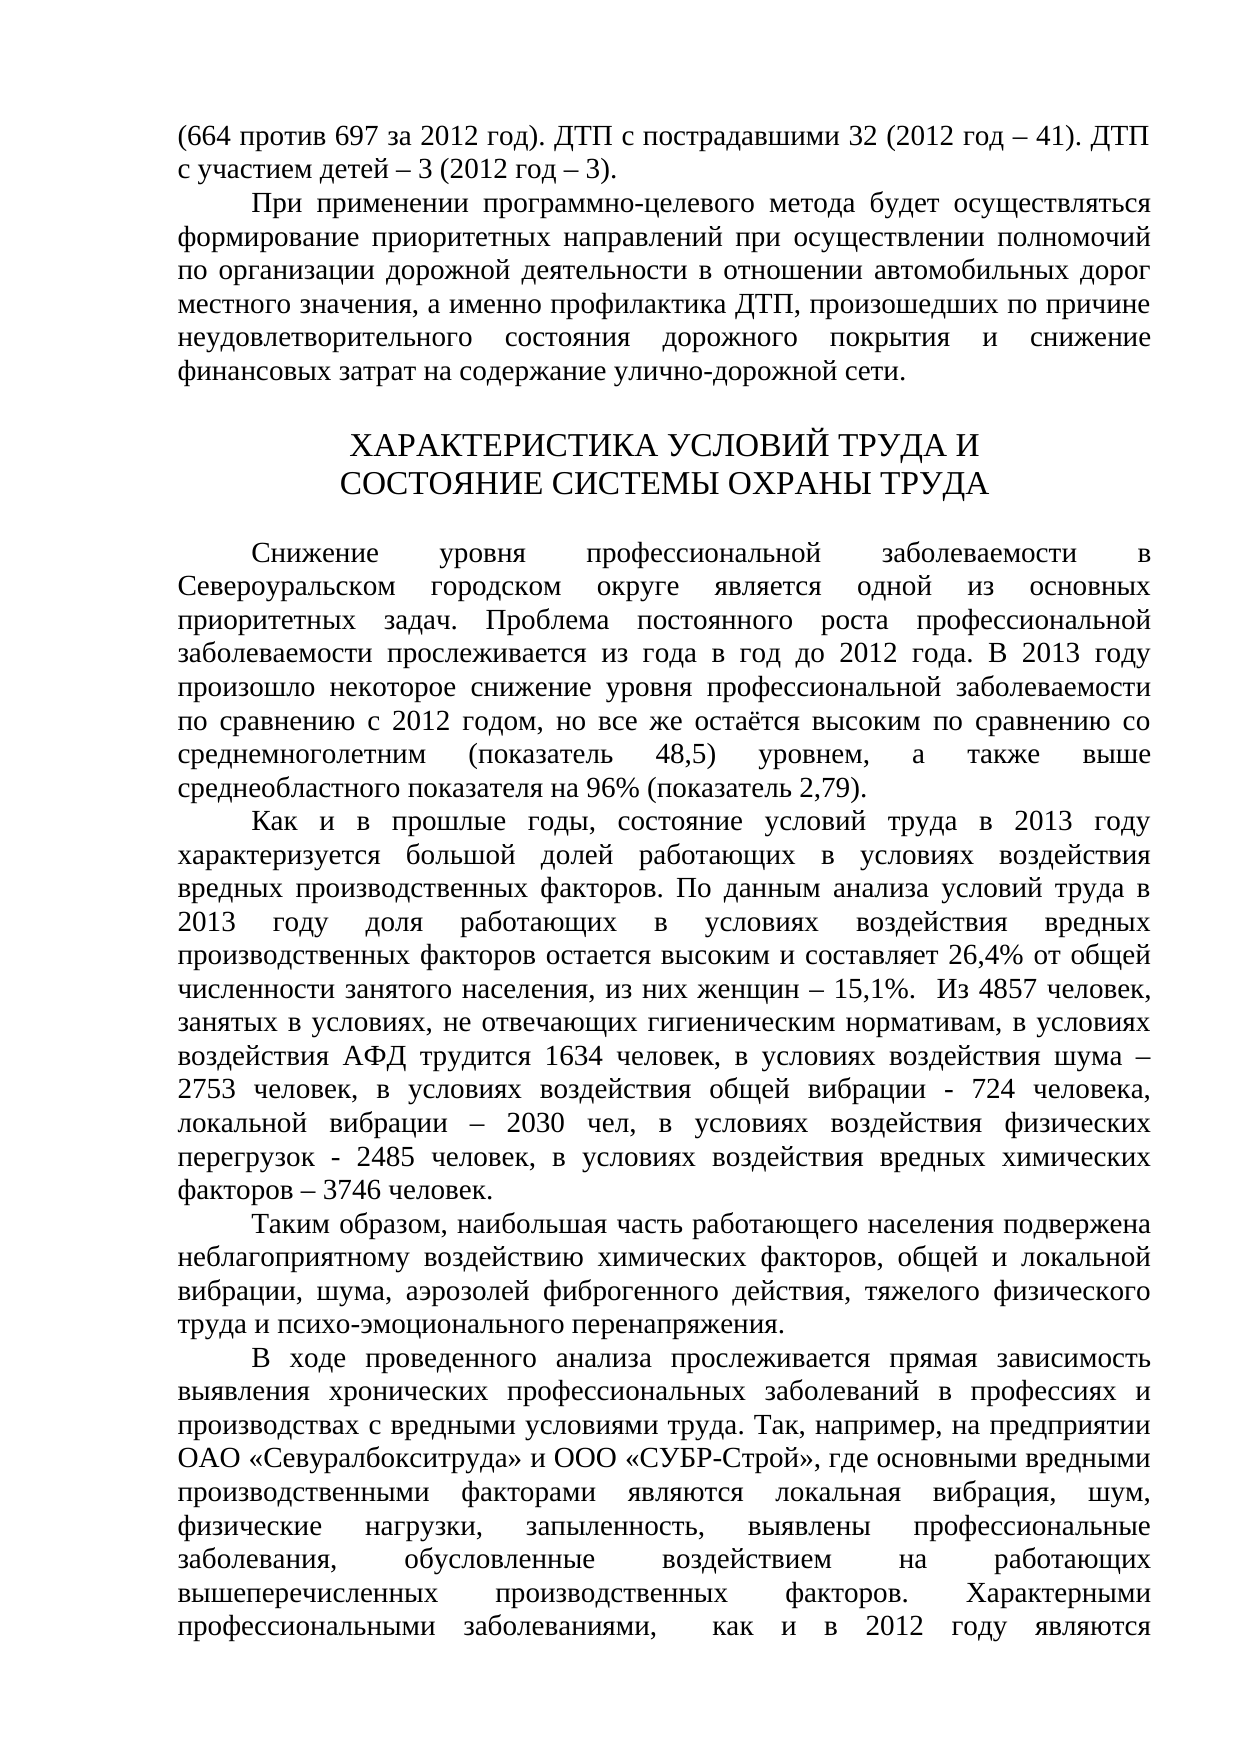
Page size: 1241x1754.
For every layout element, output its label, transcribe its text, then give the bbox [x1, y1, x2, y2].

text Таким образом, наибольшая часть работающего населения подвержена неблагоприятному воздействию химических факторов, общей и локальной вибрации, шума, аэрозолей фиброгенного действия, тяжелого физического труда и психо-эмоционального перенапряжения. [177, 1206, 1152, 1340]
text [177, 118, 1152, 185]
text Как и в прошлые годы, состояние условий труда в 2013 году характеризуется большой долей работающих в условиях воздействия вредных производственных факторов. По данным анализа условий труда в 2013 году доля работающих в условиях воздействия вредных производственных факторов остается высоким и составляет 26,4% от общей численности занятого населения, из них женщин – 15,1%. Из 4857 человек, занятых в условиях, не отвечающих гигиеническим нормативам, в условиях воздействия АФД трудится 1634 человек, в условиях воздействия шума – 2753 человек, в условиях воздействия общей вибрации - 724 человека, локальной вибрации – 2030 чел, в условиях воздействия физических перегрузок - 2485 человек, в условиях воздействия вредных химических факторов – 3746 человек. [177, 803, 1152, 1206]
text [177, 1340, 1152, 1642]
text Снижение уровня профессиональной заболеваемости в Североуральском городском округе является одной из основных приоритетных задач. Проблема постоянного роста профессиональной заболеваемости прослеживается из года в год до 2012 года. В 2013 году произошло некоторое снижение уровня профессиональной заболеваемости по сравнению с 2012 годом, но все же остаётся высоким по сравнению со среднемноголетним (показатель 48,5) уровнем, а также выше среднеобластного показателя на 96% (показатель 2,79). [177, 535, 1152, 803]
text СОСТОЯНИЕ СИСТЕМЫ ОХРАНЫ ТРУДА [177, 463, 1152, 501]
text При применении программно-целевого метода будет осуществляться формирование приоритетных направлений при осуществлении полномочий по организации дорожной деятельности в отношении автомобильных дорог местного значения, а именно профилактика ДТП, произошедших по причине неудовлетворительного состояния дорожного покрытия и снижение финансовых затрат на содержание улично-дорожной сети. [177, 185, 1152, 386]
text ХАРАКТЕРИСТИКА УСЛОВИЙ ТРУДА И [177, 425, 1152, 463]
